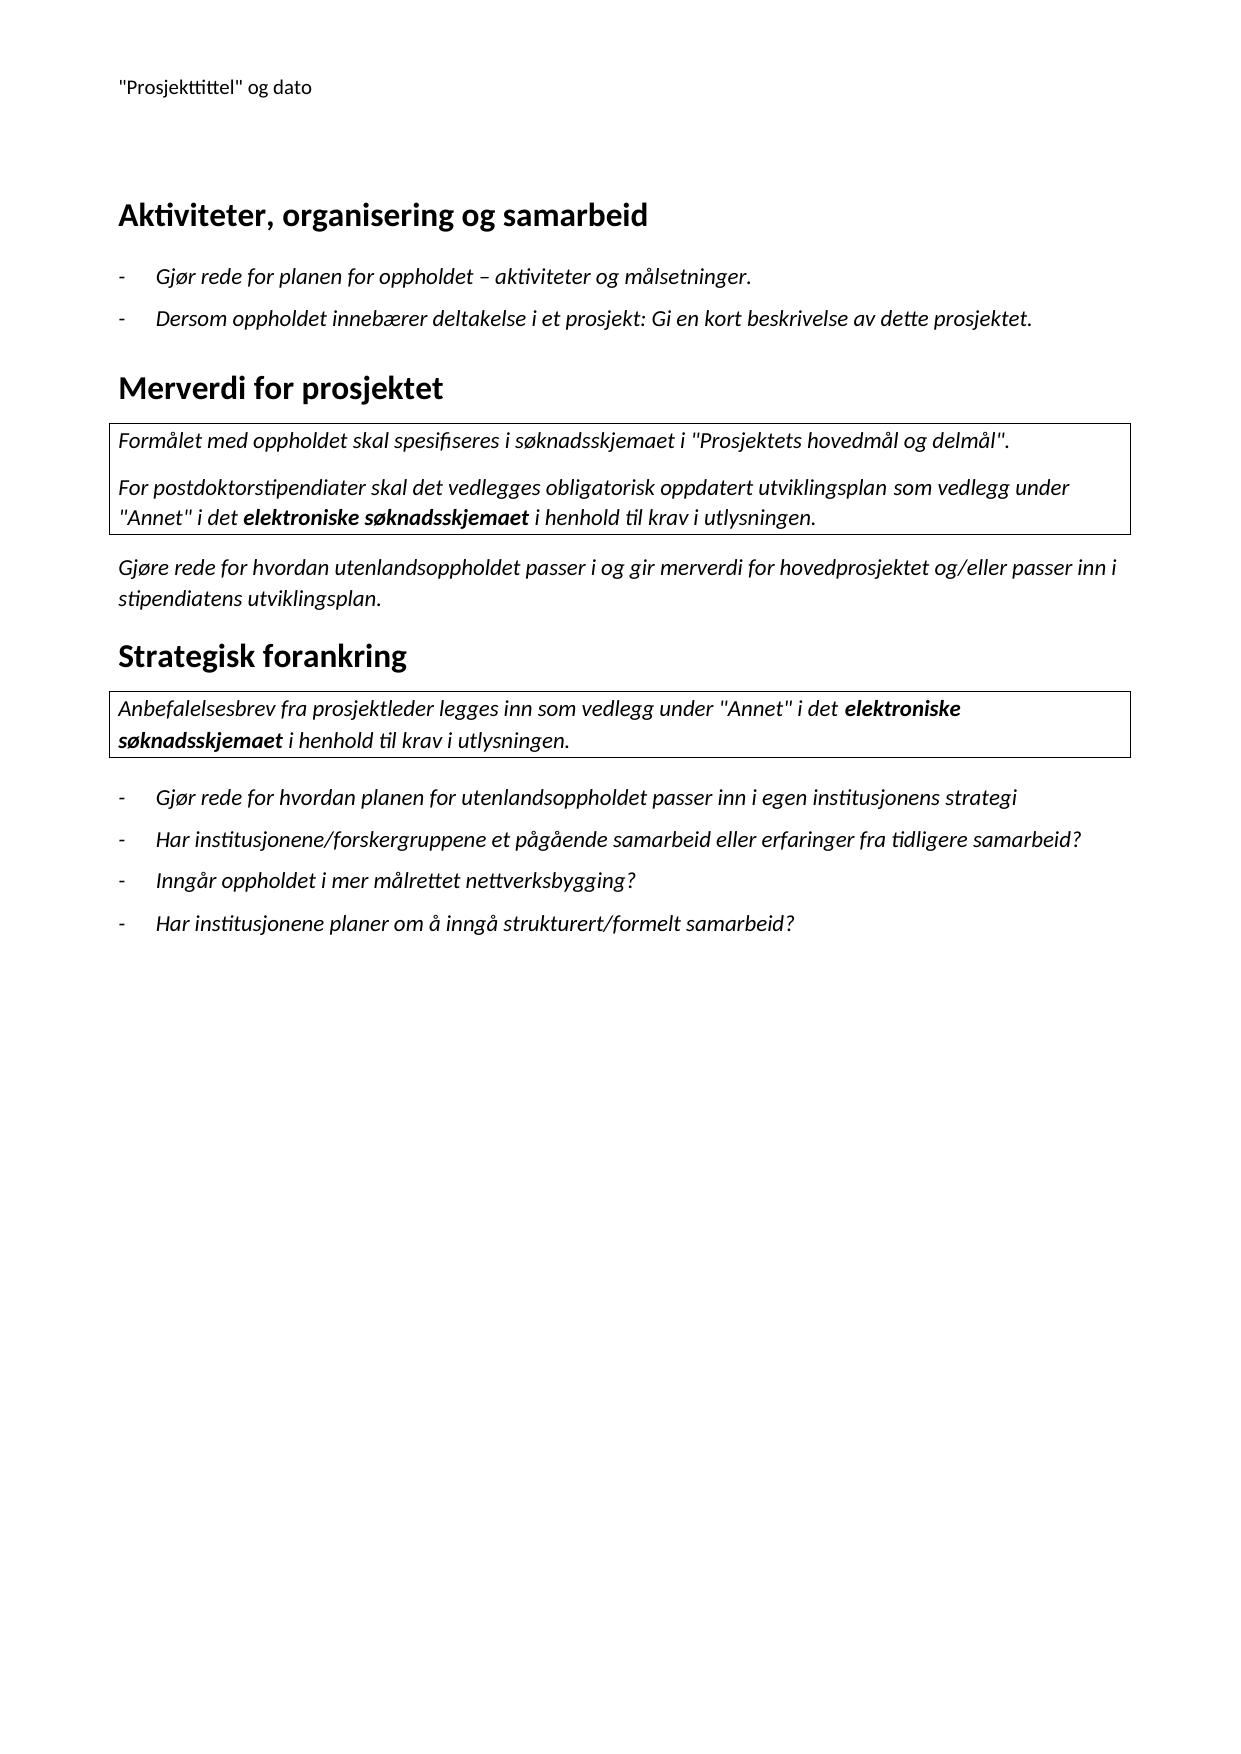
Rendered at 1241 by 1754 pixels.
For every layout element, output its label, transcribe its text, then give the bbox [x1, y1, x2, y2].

list Har institusjonene planer om å inngå strukturert/formelt samarbeid? [118, 909, 1122, 937]
list Inngår oppholdet i mer målrettet nettverksbygging? [118, 867, 1122, 895]
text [118, 148, 1122, 235]
list Har institusjonene/forskergruppene et pågående samarbeid eller erfaringer fra tidligere samarbeid? [118, 825, 1122, 853]
list Gjør rede for planen for oppholdet – aktiviteter og målsetninger. [118, 262, 1122, 290]
text Strategisk forankring [118, 635, 1122, 676]
text Gjøre rede for hvordan utenlandsoppholdet passer i og gir merverdi for hovedprosjektet og/eller passer inn i stipendiatens utviklingsplan. [118, 553, 1122, 612]
text Anbefalelsesbrev fra prosjektleder legges inn som vedlegg under "Annet" i det elektroniske søknadsskjemaet i henhold til krav i utlysningen. [110, 692, 1130, 757]
text Formålet med oppholdet skal spesifiseres i søknadsskjemaet i "Prosjektets hovedmål og delmål". [110, 424, 1130, 454]
text For postdoktorstipendiater skal det vedlegges obligatorisk oppdatert utviklingsplan som vedlegg under "Annet" i det elektroniske søknadsskjemaet i henhold til krav i utlysningen. [110, 470, 1130, 534]
list Gjør rede for hvordan planen for utenlandsoppholdet passer inn i egen institusjonens strategi [118, 783, 1122, 811]
list Dersom oppholdet innebærer deltakelse i et prosjekt: Gi en kort beskrivelse av dette prosjektet. [118, 304, 1122, 332]
text Merverdi for prosjektet [118, 367, 1122, 408]
